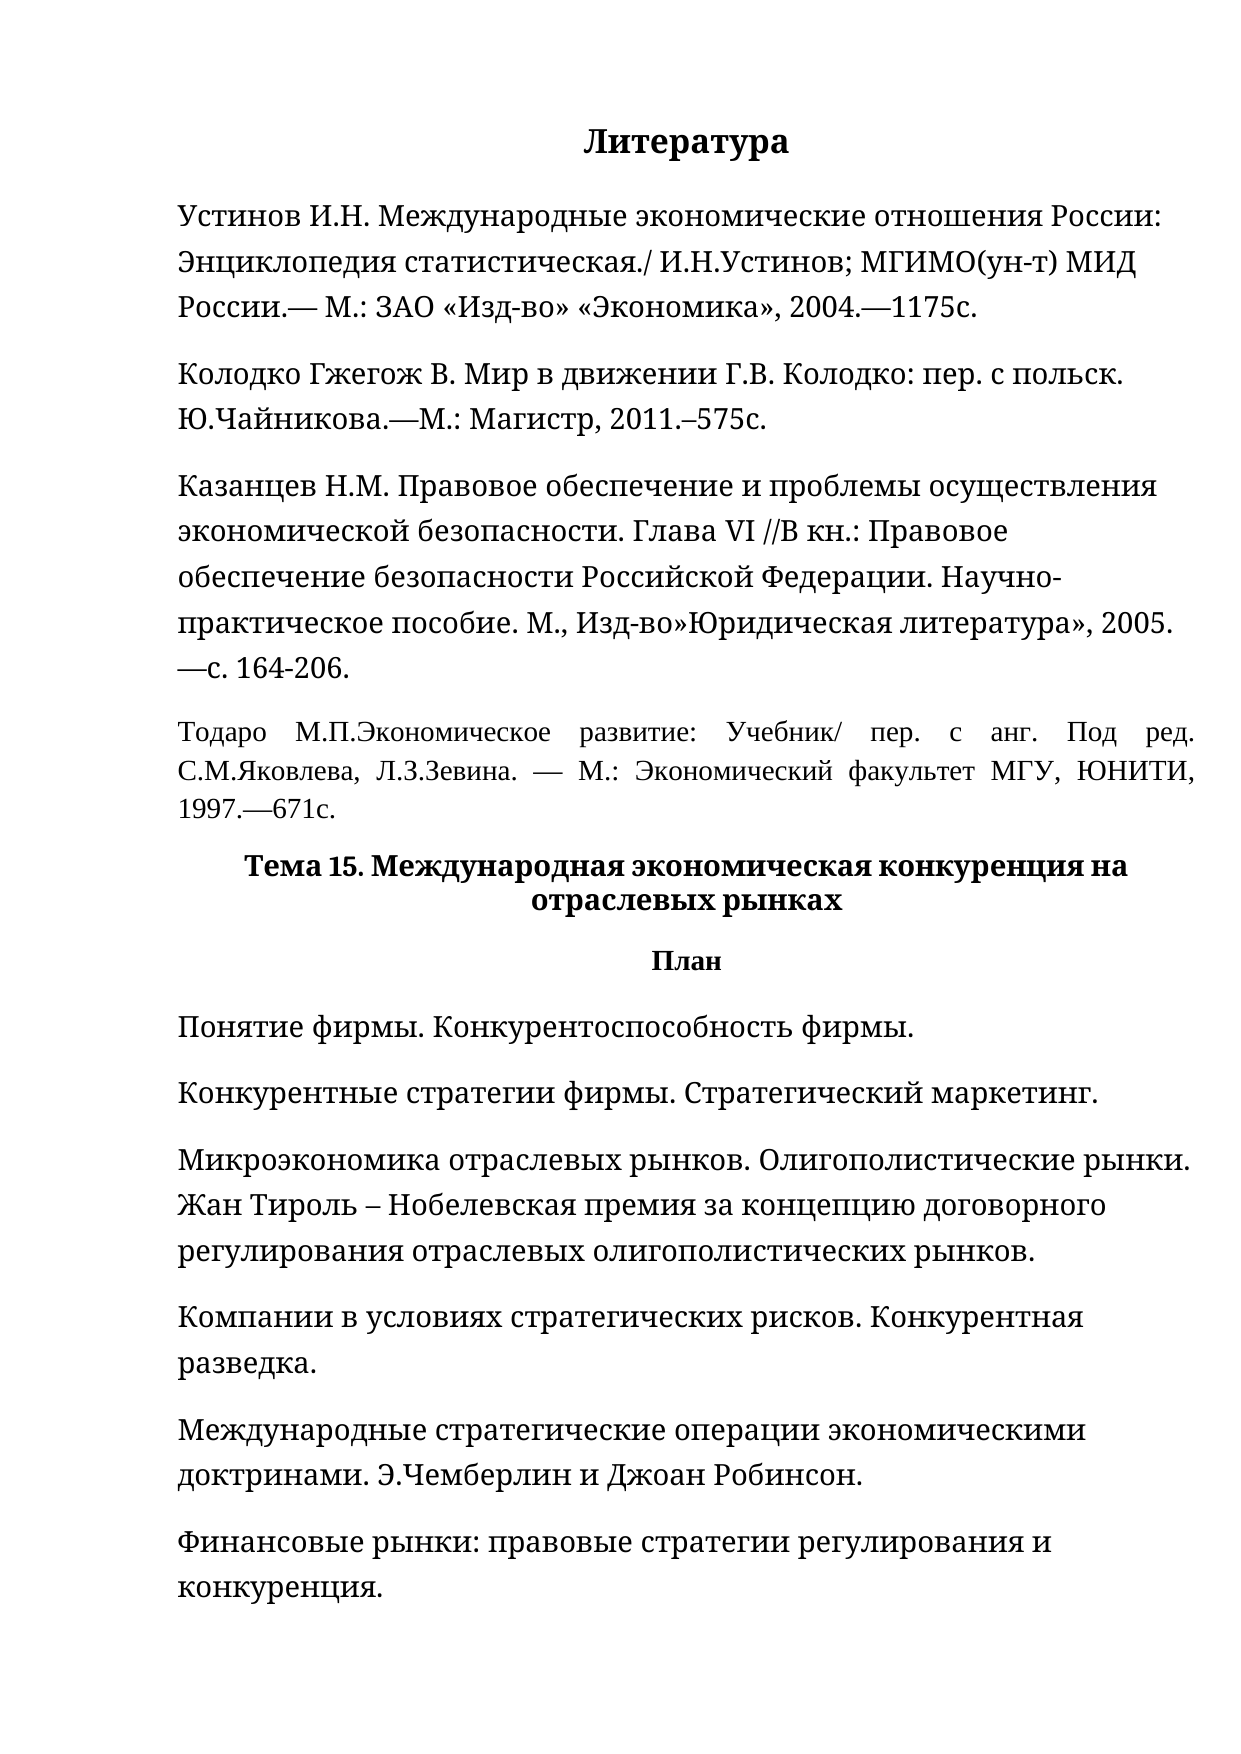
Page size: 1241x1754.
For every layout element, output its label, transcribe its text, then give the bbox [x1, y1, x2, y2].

subtitle Тема 15. Международная экономическая конкуренция на отраслевых рынках [177, 851, 1196, 918]
text Колодко Гжегож В. Мир в движении Г.В. Колодко: пер. с польск. Ю.Чайникова.—М.: Магистр, 2011.–575с. [177, 353, 1196, 438]
text Конкурентные стратегии фирмы. Стратегический маркетинг. [177, 1073, 1196, 1112]
text Казанцев Н.М. Правовое обеспечение и проблемы осуществления экономической безопасности. Глава VI //В кн.: Правовое обеспечение безопасности Российской Федерации. Научно-практическое пособие. М., Изд-во»Юридическая литература», 2005. —с. 164-206. [177, 465, 1196, 687]
subtitle Литература [177, 118, 1196, 163]
text Понятие фирмы. Конкурентоспособность фирмы. [177, 1006, 1196, 1046]
text Устинов И.Н. Международные экономические отношения России: Энциклопедия статистическая./ И.Н.Устинов; МГИМО(ун-т) МИД России.— М.: ЗАО «Изд-во» «Экономика», 2004.—1175с. [177, 195, 1196, 326]
text Компании в условиях стратегических рисков. Конкурентная разведка. [177, 1297, 1196, 1382]
text Микроэкономика отраслевых рынков. Олигополистические рынки. Жан Тироль – Нобелевская премия за концепцию договорного регулирования отраслевых олигополистических рынков. [177, 1139, 1196, 1270]
text Международные стратегические операции экономическими доктринами. Э.Чемберлин и Джоан Робинсон. [177, 1409, 1196, 1494]
text Тодаро М.П.Экономическое развитие: Учебник/ пер. с анг. Под ред. С.М.Яковлева, Л.З.Зевина. — М.: Экономический факультет МГУ, ЮНИТИ, 1997.—671с. [177, 714, 1196, 825]
text Финансовые рынки: правовые стратегии регулирования и конкуренция. [177, 1521, 1196, 1606]
subtitle План [177, 943, 1196, 976]
